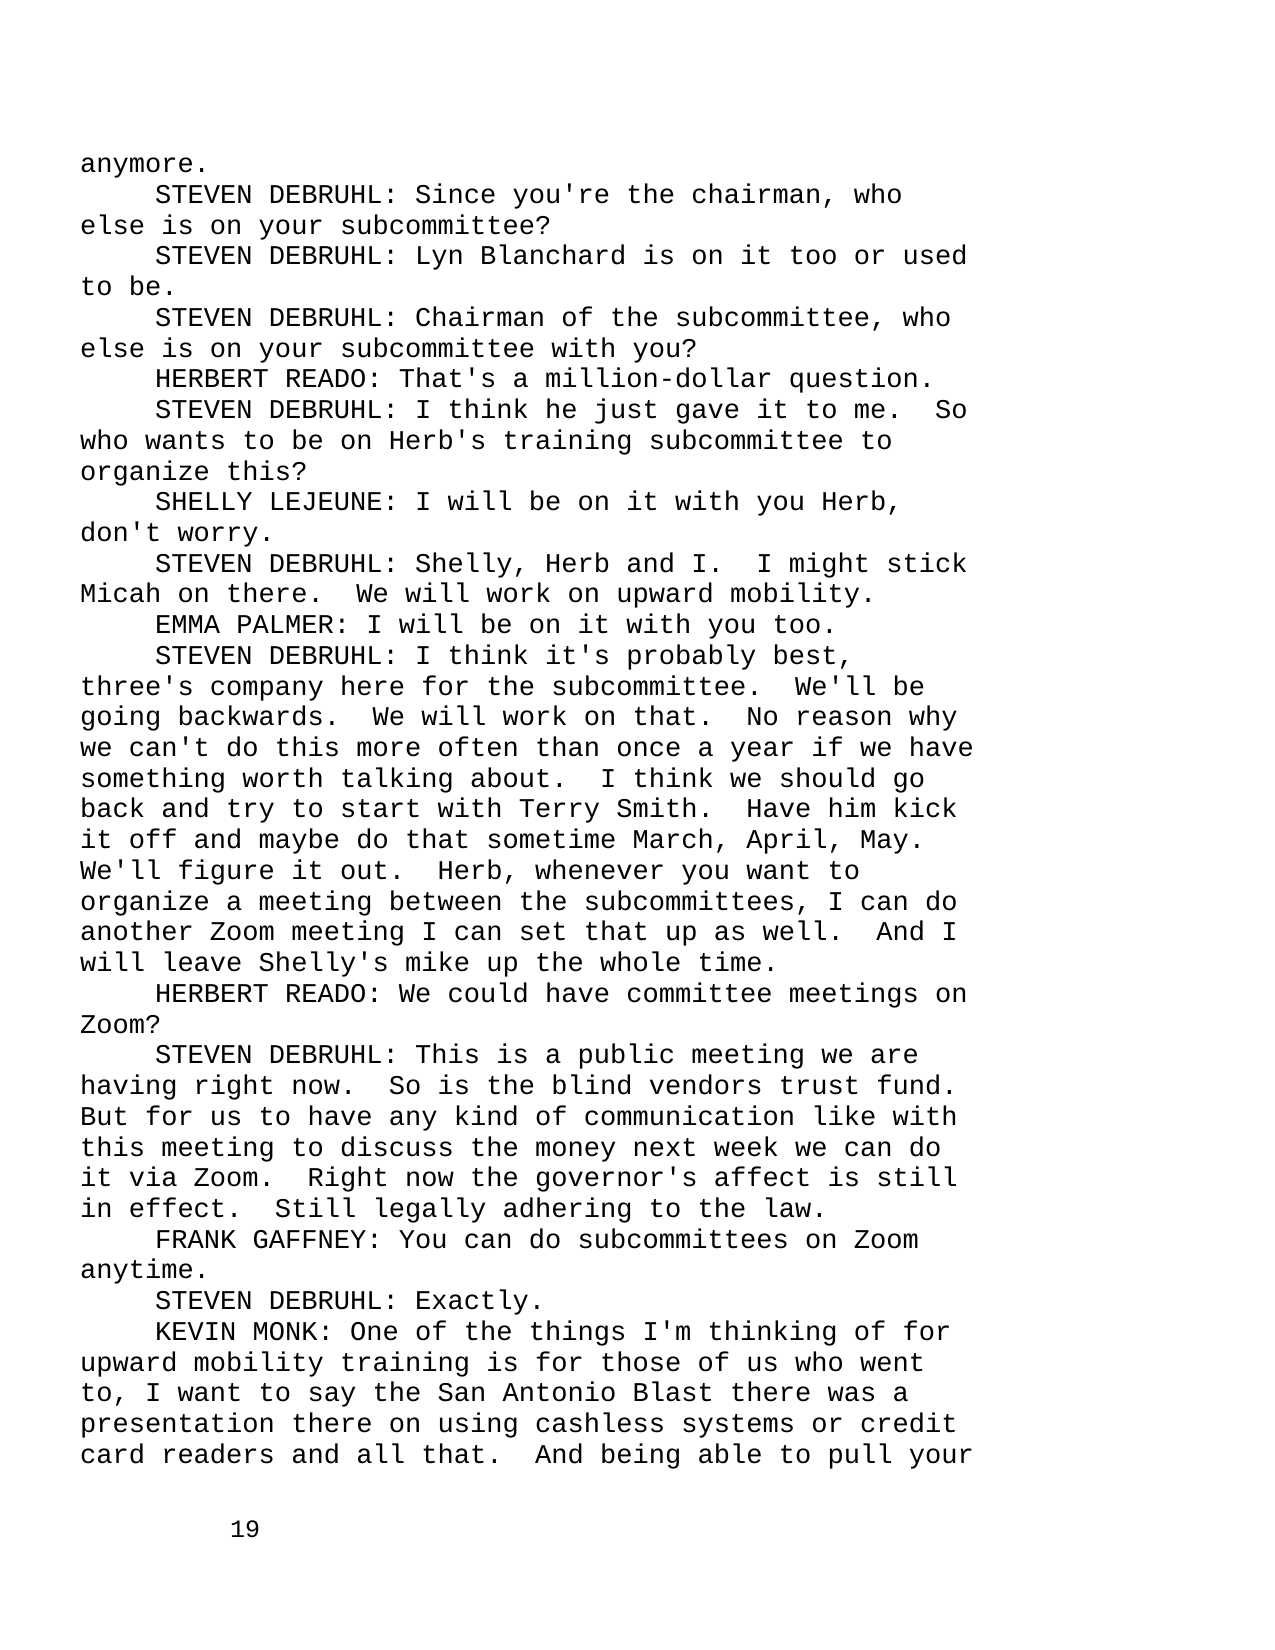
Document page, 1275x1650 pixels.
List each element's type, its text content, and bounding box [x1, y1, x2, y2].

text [80, 1318, 979, 1471]
text STEVEN DEBRUHL: Chairman of the subcommittee, who else is on your subcommittee with you? [80, 304, 979, 365]
text SHELLY LEJEUNE: I will be on it with you Herb, don't worry. [80, 488, 979, 549]
text HERBERT READO: We could have committee meetings on Zoom? [80, 980, 979, 1041]
text STEVEN DEBRUHL: Shelly, Herb and I. I might stick Micah on there. We will work on upward mobility. [80, 549, 979, 611]
text STEVEN DEBRUHL: I think it's probably best, three's company here for the subcommittee. We'll be going backwards. We will work on that. No reason why we can't do this more often than once a year if we have something worth talking about. I think we should go back and try to start with Terry Smith. Have him kick it off and maybe do that sometime March, April, May. We'll figure it out. Herb, whenever you want to organize a meeting between the subcommittees, I can do another Zoom meeting I can set that up as well. And I will leave Shelly's mike up the whole time. [80, 642, 979, 980]
text STEVEN DEBRUHL: Lyn Blanchard is on it too or used to be. [80, 242, 979, 304]
text STEVEN DEBRUHL: This is a public meeting we are having right now. So is the blind vendors trust fund. But for us to have any kind of communication like with this meeting to discuss the money next week we can do it via Zoom. Right now the governor's affect is still in effect. Still legally adhering to the law. [80, 1041, 979, 1226]
text HERBERT READO: That's a million-dollar question. [80, 365, 979, 396]
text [80, 150, 979, 181]
text EMMA PALMER: I will be on it with you too. [80, 611, 979, 642]
text STEVEN DEBRUHL: Since you're the chairman, who else is on your subcommittee? [80, 181, 979, 242]
text FRANK GAFFNEY: You can do subcommittees on Zoom anytime. [80, 1226, 979, 1287]
text STEVEN DEBRUHL: I think he just gave it to me. So who wants to be on Herb's training subcommittee to organize this? [80, 396, 979, 488]
text STEVEN DEBRUHL: Exactly. [80, 1287, 979, 1318]
